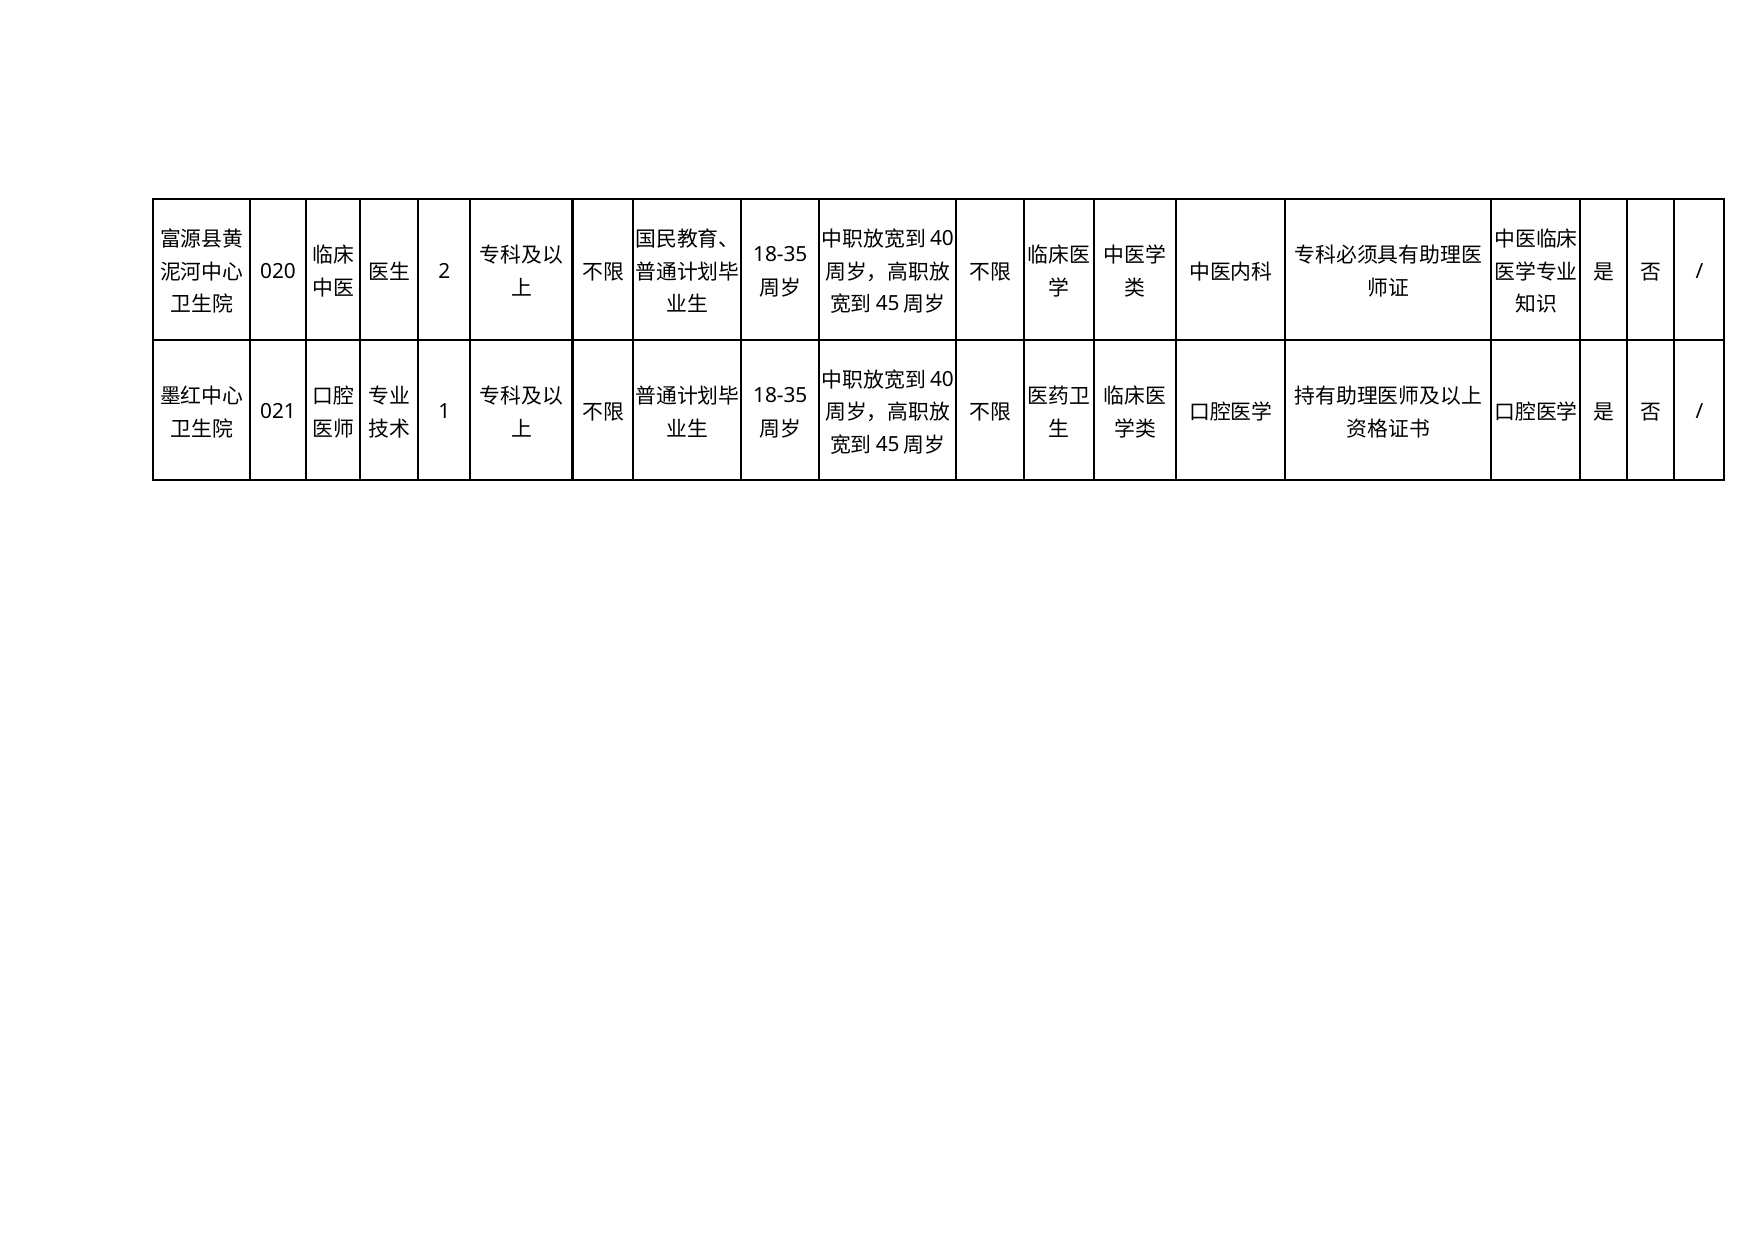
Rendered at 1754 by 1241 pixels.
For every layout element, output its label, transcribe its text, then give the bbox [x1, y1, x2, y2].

table_cell 医生 [361, 200, 417, 339]
table_cell 021 [251, 341, 305, 479]
table_cell 中医内科 [1177, 200, 1284, 339]
table_cell 专科必须具有助理医师证 [1286, 200, 1490, 339]
table_cell 普通计划毕业生 [634, 341, 740, 479]
table_cell 专业技术 [361, 341, 417, 479]
table_cell 是 [1581, 200, 1626, 339]
table_cell 不限 [574, 341, 632, 479]
table_cell 18-35周岁 [742, 200, 818, 339]
table_cell 1 [419, 341, 469, 479]
table_cell 专科及以上 [471, 200, 571, 339]
table_cell / [1675, 341, 1723, 479]
table_cell 020 [251, 200, 305, 339]
table_cell 墨红中心卫生院 [154, 341, 249, 479]
table_cell 医药卫生 [1025, 341, 1093, 479]
table_cell 口腔医学 [1492, 341, 1579, 479]
table_cell 是 [1581, 341, 1626, 479]
table_cell 临床医学 [1025, 200, 1093, 339]
table_cell 2 [419, 200, 469, 339]
table_cell 否 [1628, 200, 1673, 339]
table_cell 不限 [574, 200, 632, 339]
table_cell 否 [1628, 341, 1673, 479]
table_cell 国民教育、普通计划毕业生 [634, 200, 740, 339]
table_cell 中职放宽到40周岁，高职放宽到45周岁 [820, 341, 955, 479]
table_cell 临床医学类 [1095, 341, 1175, 479]
table_cell 不限 [957, 341, 1023, 479]
table_cell 持有助理医师及以上资格证书 [1286, 341, 1490, 479]
table_cell / [1675, 200, 1723, 339]
table_cell 不限 [957, 200, 1023, 339]
table_cell 专科及以上 [471, 341, 571, 479]
table_cell 临床中医 [307, 200, 359, 339]
table_cell 中医临床医学专业知识 [1492, 200, 1579, 339]
table_cell 中职放宽到40周岁，高职放宽到45周岁 [820, 200, 955, 339]
table_cell 口腔医师 [307, 341, 359, 479]
table_cell 中医学类 [1095, 200, 1175, 339]
table_cell 富源县黄泥河中心卫生院 [154, 200, 249, 339]
table_cell 口腔医学 [1177, 341, 1284, 479]
table_cell 18-35周岁 [742, 341, 818, 479]
